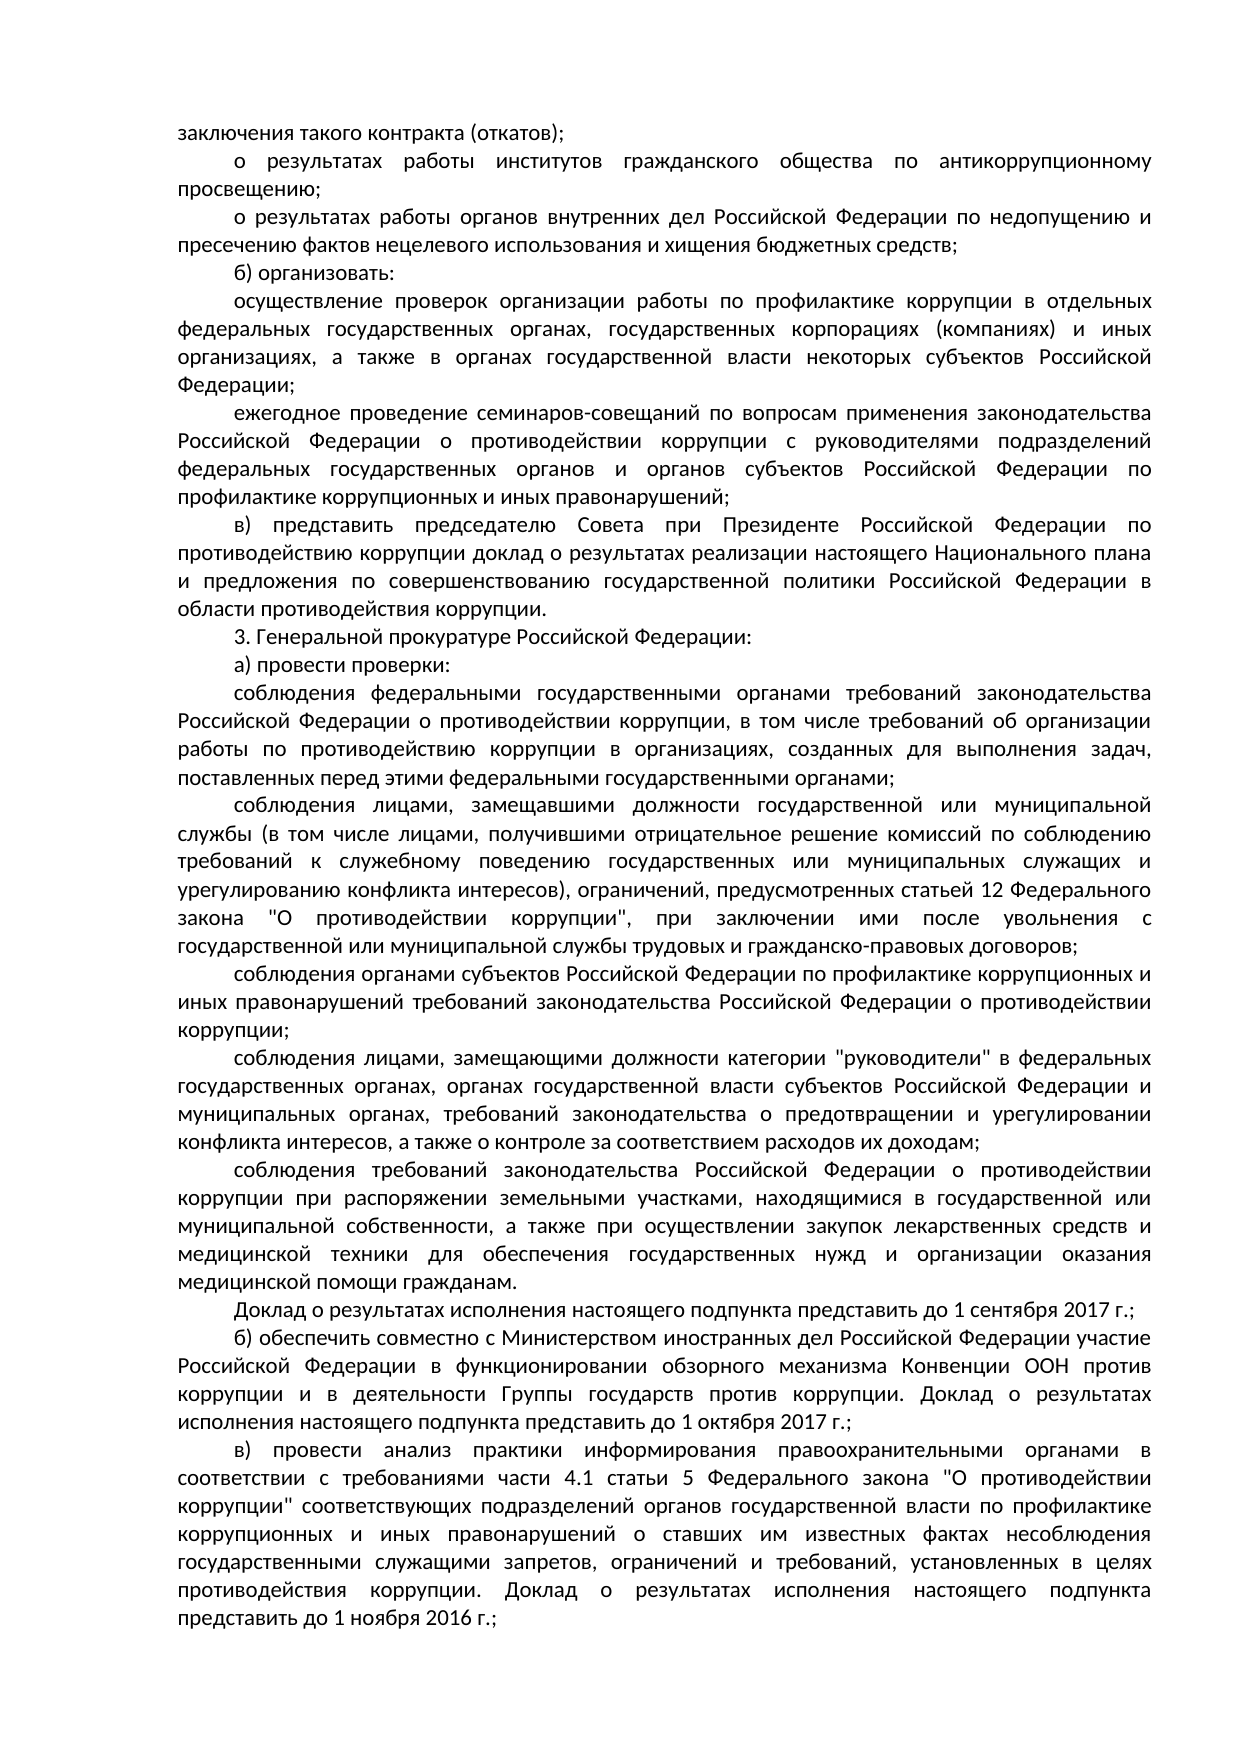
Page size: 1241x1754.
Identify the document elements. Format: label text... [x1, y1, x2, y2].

text а) провести проверки: [177, 651, 1152, 678]
text осуществление проверок организации работы по профилактике коррупции в отдельных федеральных государственных органах, государственных корпорациях (компаниях) и иных организациях, а также в органах государственной власти некоторых субъектов Российской Федерации; [177, 286, 1152, 398]
text 3. Генеральной прокуратуре Российской Федерации: [177, 622, 1152, 651]
text ежегодное проведение семинаров-совещаний по вопросам применения законодательства Российской Федерации о противодействии коррупции с руководителями подразделений федеральных государственных органов и органов субъектов Российской Федерации по профилактике коррупционных и иных правонарушений; [177, 398, 1152, 510]
text соблюдения требований законодательства Российской Федерации о противодействии коррупции при распоряжении земельными участками, находящимися в государственной или муниципальной собственности, а также при осуществлении закупок лекарственных средств и медицинской техники для обеспечения государственных нужд и организации оказания медицинской помощи гражданам. [177, 1155, 1152, 1295]
text в) представить председателю Совета при Президенте Российской Федерации по противодействию коррупции доклад о результатах реализации настоящего Национального плана и предложения по совершенствованию государственной политики Российской Федерации в области противодействия коррупции. [177, 510, 1152, 622]
text б) обеспечить совместно с Министерством иностранных дел Российской Федерации участие Российской Федерации в функционировании обзорного механизма Конвенции ООН против коррупции и в деятельности Группы государств против коррупции. Доклад о результатах исполнения настоящего подпункта представить до 1 октября 2017 г.; [177, 1323, 1152, 1435]
text соблюдения лицами, замещающими должности категории "руководители" в федеральных государственных органах, органах государственной власти субъектов Российской Федерации и муниципальных органах, требований законодательства о предотвращении и урегулировании конфликта интересов, а также о контроле за соответствием расходов их доходам; [177, 1043, 1152, 1155]
text б) организовать: [177, 258, 1152, 286]
text Доклад о результатах исполнения настоящего подпункта представить до 1 сентября 2017 г.; [177, 1295, 1152, 1323]
text соблюдения федеральными государственными органами требований законодательства Российской Федерации о противодействии коррупции, в том числе требований об организации работы по противодействию коррупции в организациях, созданных для выполнения задач, поставленных перед этими федеральными государственными органами; [177, 678, 1152, 791]
text соблюдения лицами, замещавшими должности государственной или муниципальной службы (в том числе лицами, получившими отрицательное решение комиссий по соблюдению требований к служебному поведению государственных или муниципальных служащих и урегулированию конфликта интересов), ограничений, предусмотренных статьей 12 Федерального закона "О противодействии коррупции", при заключении ими после увольнения с государственной или муниципальной службы трудовых и гражданско-правовых договоров; [177, 791, 1152, 959]
text о результатах работы органов внутренних дел Российской Федерации по недопущению и пресечению фактов нецелевого использования и хищения бюджетных средств; [177, 202, 1152, 258]
text в) провести анализ практики информирования правоохранительными органами в соответствии с требованиями части 4.1 статьи 5 Федерального закона "О противодействии коррупции" соответствующих подразделений органов государственной власти по профилактике коррупционных и иных правонарушений о ставших им известных фактах несоблюдения государственными служащими запретов, ограничений и требований, установленных в целях противодействия коррупции. Доклад о результатах исполнения настоящего подпункта представить до 1 ноября 2016 г.; [177, 1435, 1152, 1631]
text соблюдения органами субъектов Российской Федерации по профилактике коррупционных и иных правонарушений требований законодательства Российской Федерации о противодействии коррупции; [177, 959, 1152, 1043]
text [177, 118, 1152, 146]
text о результатах работы институтов гражданского общества по антикоррупционному просвещению; [177, 146, 1152, 202]
